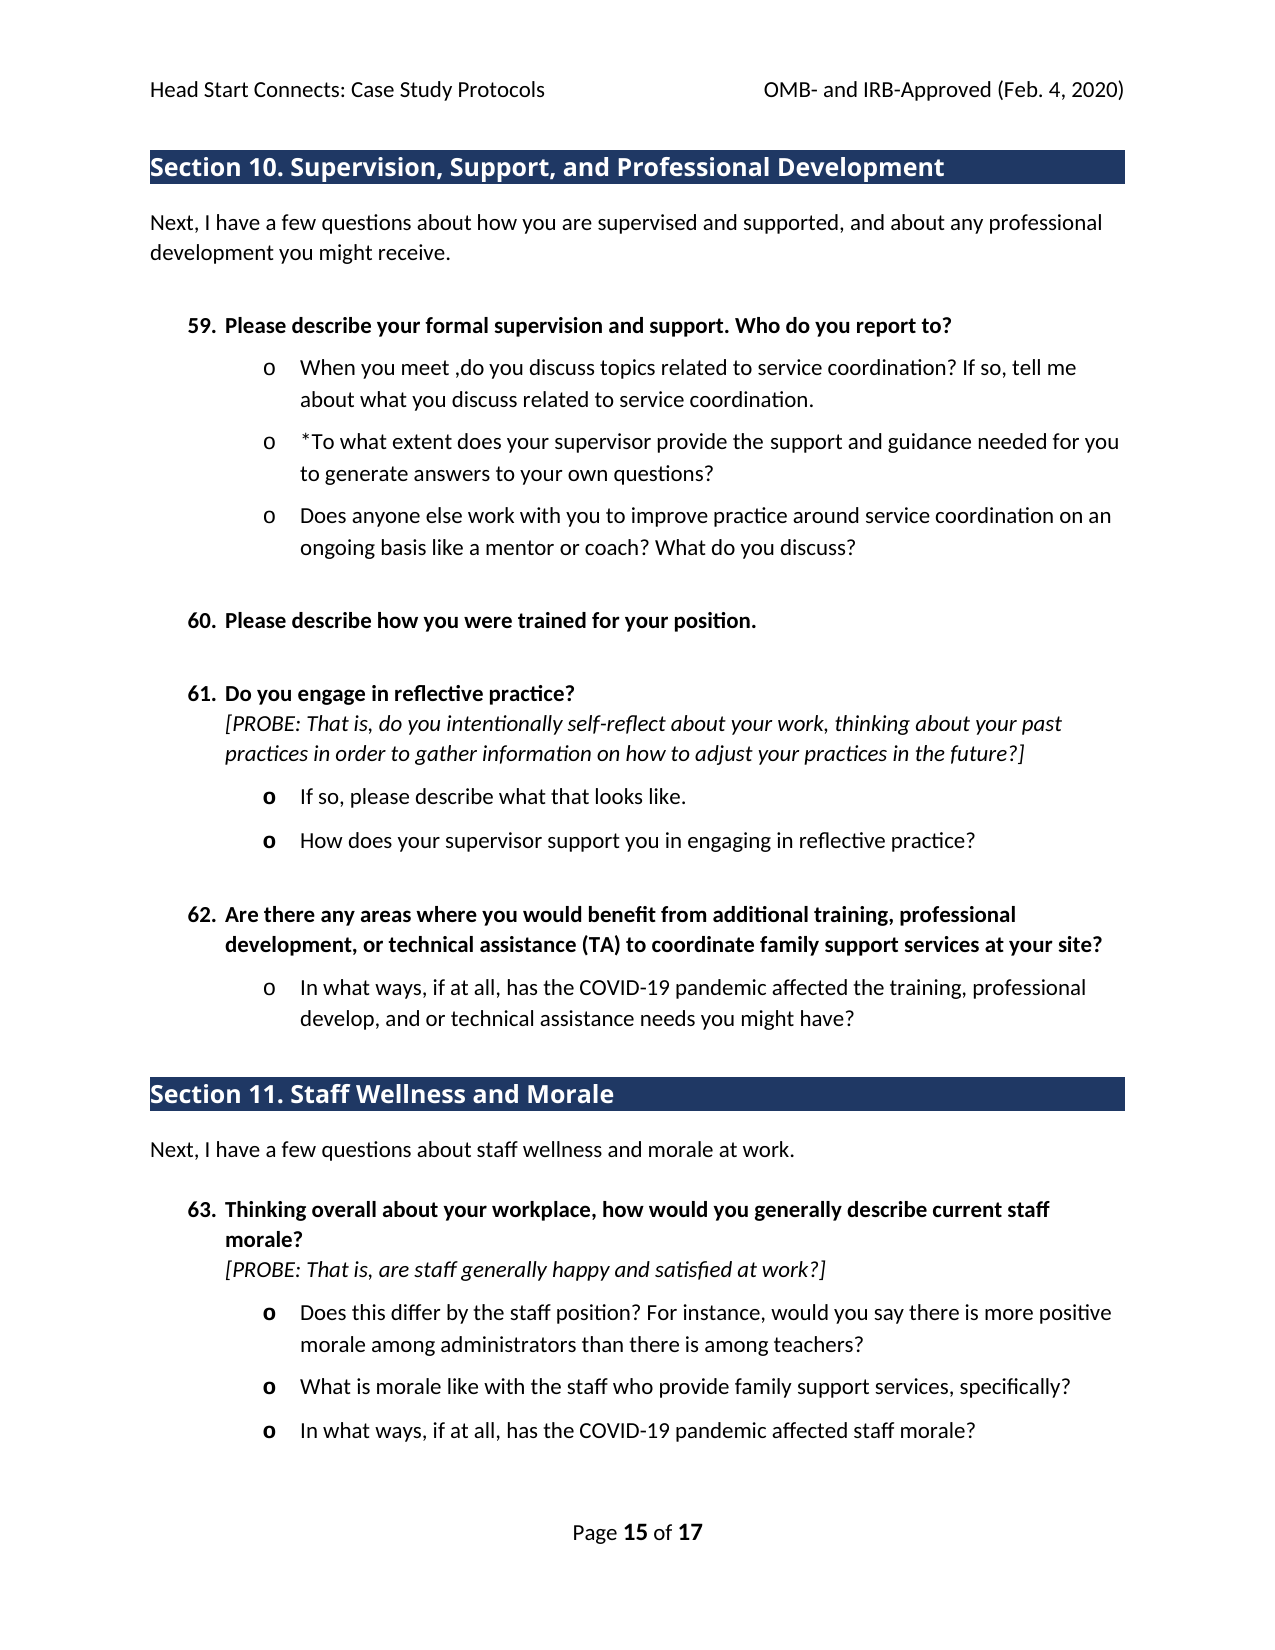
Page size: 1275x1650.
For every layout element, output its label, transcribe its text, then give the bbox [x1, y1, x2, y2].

list Please describe how you were trained for your position. [187, 606, 1125, 634]
list Are there any areas where you would benefit from additional training, professional development, or technical assistance (TA) to coordinate family support services at your site? [187, 900, 1125, 958]
list If so, please describe what that looks like. [262, 782, 1125, 811]
list [PROBE: That is, are staff generally happy and satisfied at work?] [225, 1256, 1125, 1284]
list Does anyone else work with you to improve practice around service coordination on an ongoing basis like a mentor or coach? What do you discuss? [262, 502, 1125, 561]
list [PROBE: That is, do you intentionally self-reflect about your work, thinking about your past practices in order to gather information on how to adjust your practices in the future?] [225, 709, 1125, 767]
list In what ways, if at all, has the COVID-19 pandemic affected the training, professional develop, and or technical assistance needs you might have? [262, 973, 1125, 1032]
list Thinking overall about your workplace, how would you generally describe current staff morale? [187, 1195, 1125, 1253]
subtitle Section 10. Supervision, Support, and Professional Development [150, 150, 1125, 184]
list What is morale like with the staff who provide family support services, specifically? [262, 1372, 1125, 1402]
list *To what extent does your supervisor provide the support and guidance needed for you to generate answers to your own questions? [262, 427, 1125, 487]
list Does this differ by the staff position? For instance, would you say there is more positive morale among administrators than there is among teachers? [262, 1298, 1125, 1358]
list Please describe your formal supervision and support. Who do you report to? [187, 311, 1125, 339]
text Next, I have a few questions about how you are supervised and supported, and about any professional development you might receive. [150, 208, 1125, 266]
list In what ways, if at all, has the COVID-19 pandemic affected staff morale? [262, 1416, 1125, 1446]
list How does your supervisor support you in engaging in reflective practice? [262, 826, 1125, 855]
list Do you engage in reflective practice? [187, 679, 1125, 707]
subtitle Section 11. Staff Wellness and Morale [150, 1077, 1125, 1111]
text Next, I have a few questions about staff wellness and morale at work. [150, 1135, 1125, 1163]
list When you meet ,do you discuss topics related to service coordination? If so, tell me about what you discuss related to service coordination. [262, 353, 1125, 413]
